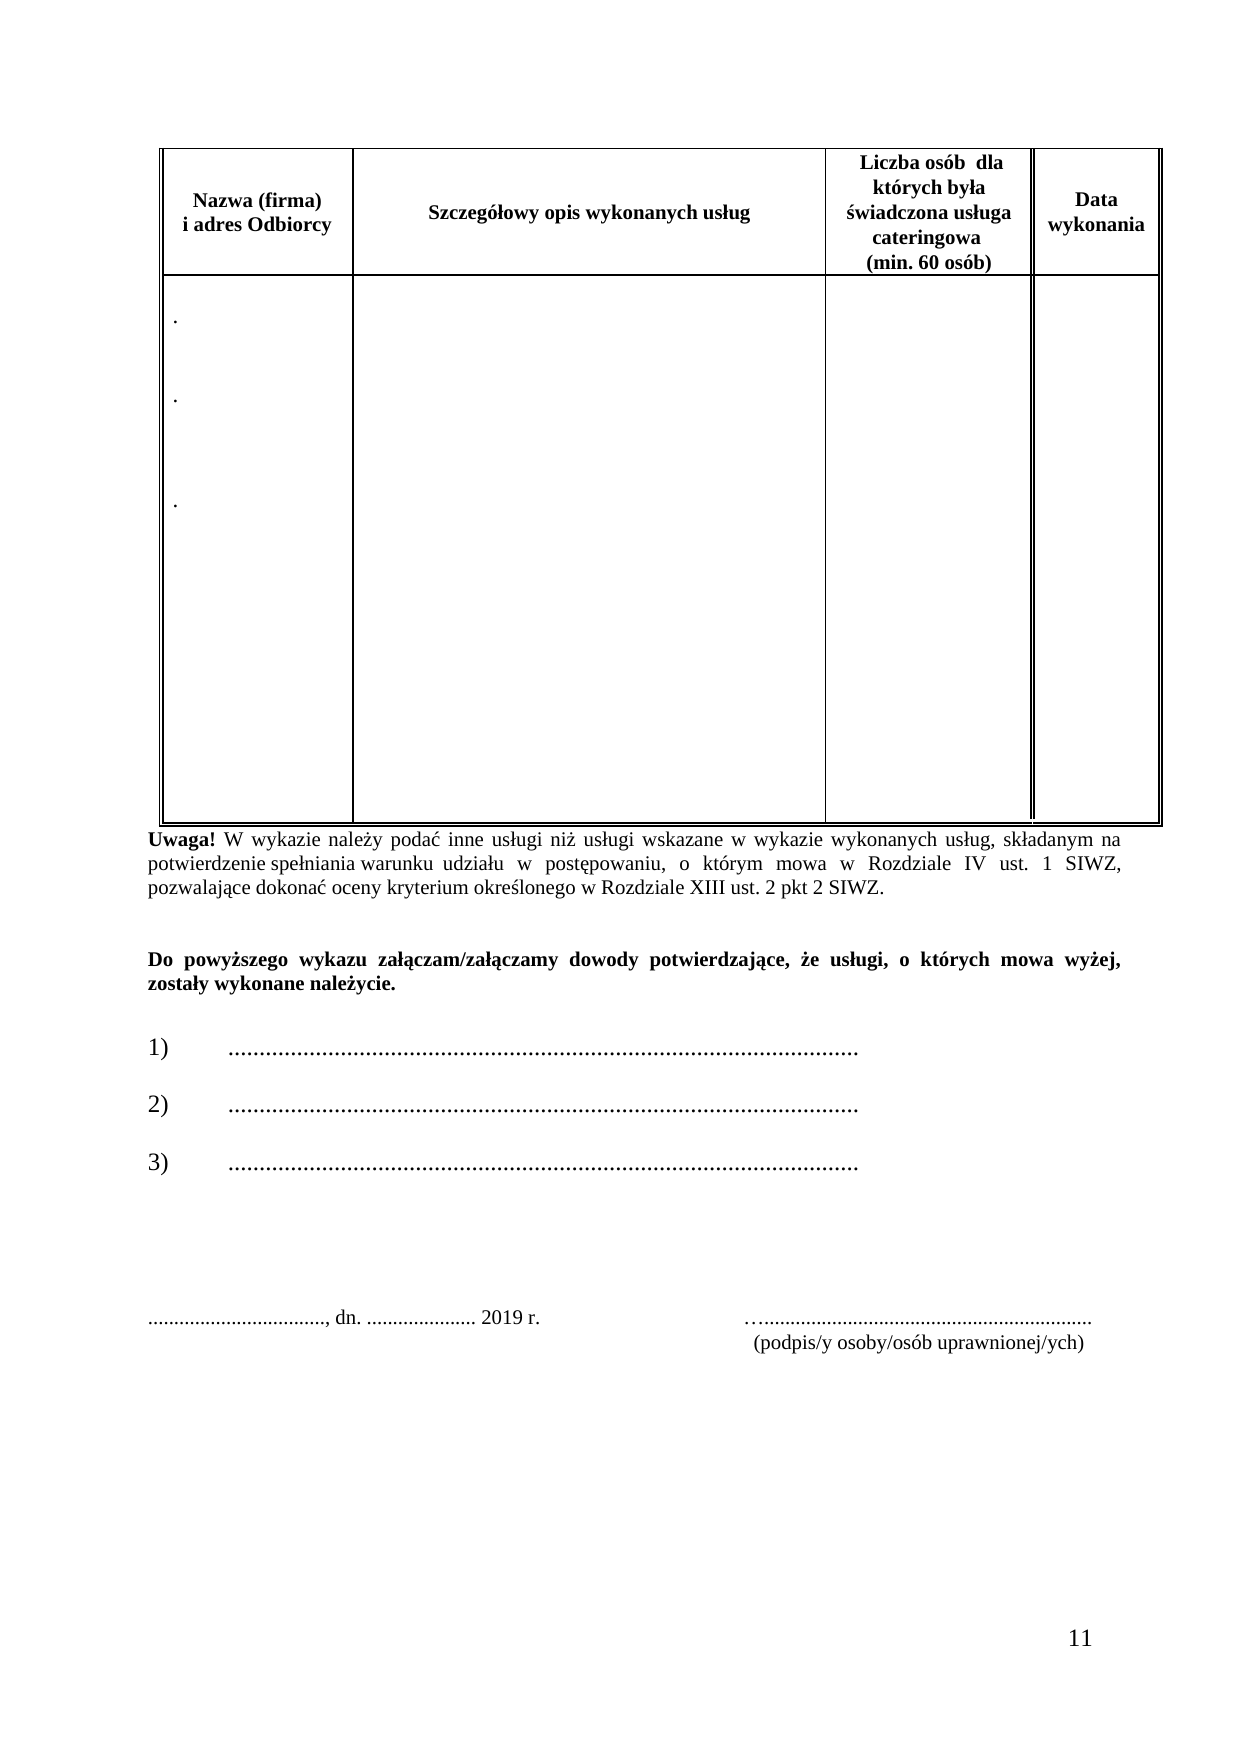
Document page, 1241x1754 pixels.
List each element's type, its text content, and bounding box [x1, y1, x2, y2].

table_cell [1033, 276, 1158, 822]
text (podpis/y osoby/osób uprawnionej/ych) [738, 1330, 1093, 1355]
table_cell Data wykonania [1035, 149, 1158, 274]
table_cell . . . [164, 276, 352, 822]
text Uwaga! W wykazie należy podać inne usługi niż usługi wskazane w wykazie wykonanych usług, składanym na potwierdzenie spełniania warunku udziału w postępowaniu, o którym mowa w Rozdziale IV ust. 1 SIWZ, pozwalające dokonać oceny kryterium określonego w Rozdziale XIII ust. 2 pkt 2 SIWZ. [148, 827, 1122, 899]
text .................................., dn. ..................... 2019 r. …............................................................... [148, 1305, 1093, 1330]
table_cell [826, 276, 1032, 822]
table_cell [354, 276, 825, 822]
text Do powyższego wykazu załączam/załączamy dowody potwierdzające, że usługi, o których mowa wyżej, zostały wykonane należycie. [148, 947, 1122, 995]
text 3) ..................................................................................................... [148, 1147, 1093, 1175]
table_cell Liczba osób dla których była świadczona usługa cateringowa (min. 60 osób) [826, 149, 1030, 274]
table_cell Szczegółowy opis wykonanych usług [354, 149, 825, 274]
text 2) ..................................................................................................... [148, 1089, 1093, 1118]
table_cell Nazwa (firma) i adres Odbiorcy [164, 149, 352, 274]
text 1) ..................................................................................................... [148, 1032, 1093, 1060]
